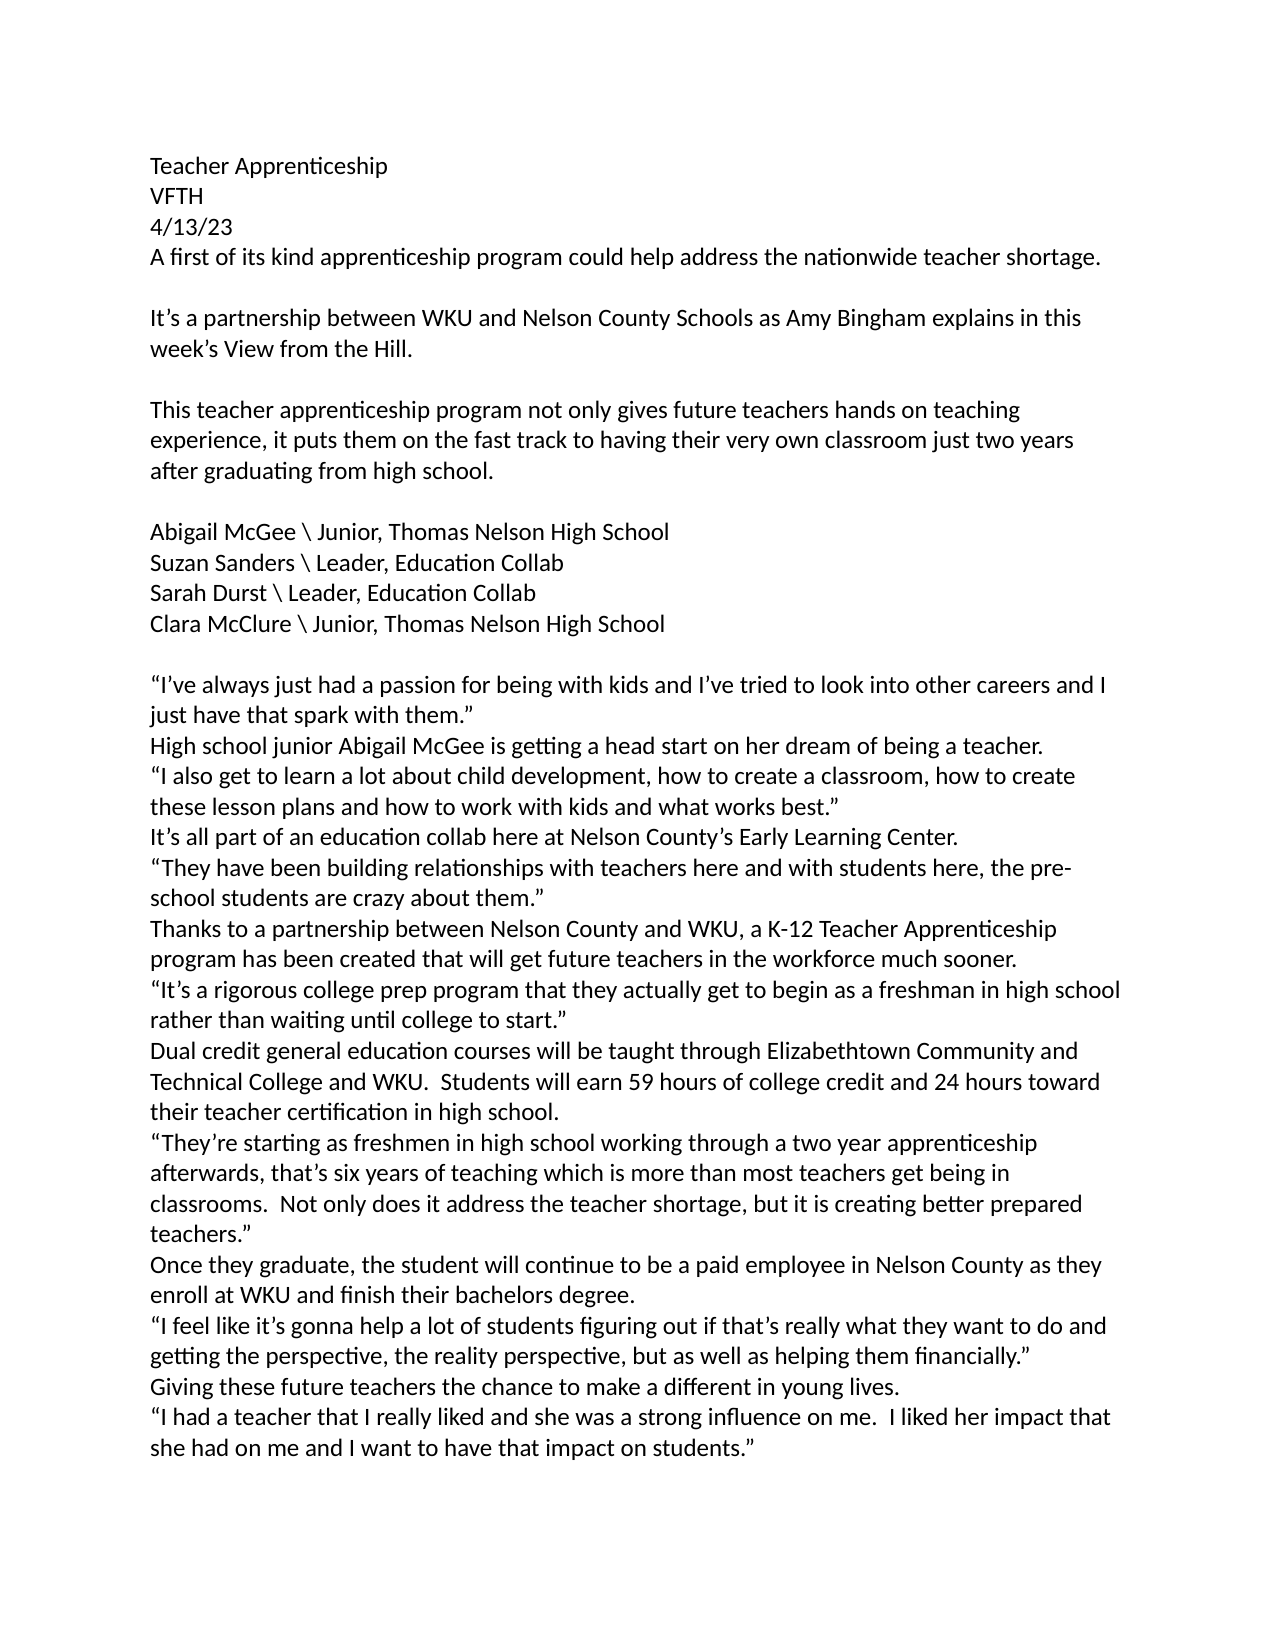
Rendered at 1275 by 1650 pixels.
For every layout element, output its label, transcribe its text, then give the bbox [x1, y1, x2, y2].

text “They have been building relationships with teachers here and with students here, the pre-school students are crazy about them.” [150, 852, 1125, 913]
text “It’s a rigorous college prep program that they actually get to begin as a freshman in high school rather than waiting until college to start.” [150, 974, 1125, 1035]
text Clara McClure \ Junior, Thomas Nelson High School [150, 608, 1125, 638]
text It’s all part of an education collab here at Nelson County’s Early Learning Center. [150, 821, 1125, 852]
text “I’ve always just had a passion for being with kids and I’ve tried to look into other careers and I just have that spark with them.” [150, 669, 1125, 730]
text Thanks to a partnership between Nelson County and WKU, a K-12 Teacher Apprenticeship program has been created that will get future teachers in the workforce much sooner. [150, 913, 1125, 974]
text “They’re starting as freshmen in high school working through a two year apprenticeship afterwards, that’s six years of teaching which is more than most teachers get being in classrooms. Not only does it address the teacher shortage, but it is creating better prepared teachers.” [150, 1127, 1125, 1249]
text Once they graduate, the student will continue to be a paid employee in Nelson County as they enroll at WKU and finish their bachelors degree. [150, 1249, 1125, 1310]
text Dual credit general education courses will be taught through Elizabethtown Community and Technical College and WKU. Students will earn 59 hours of college credit and 24 hours toward their teacher certification in high school. [150, 1035, 1125, 1127]
text Suzan Sanders \ Leader, Education Collab [150, 547, 1125, 577]
text Giving these future teachers the chance to make a different in young lives. [150, 1371, 1125, 1401]
text This teacher apprenticeship program not only gives future teachers hands on teaching experience, it puts them on the fast track to having their very own classroom just two years after graduating from high school. [150, 394, 1125, 486]
text “I had a teacher that I really liked and she was a strong influence on me. I liked her impact that she had on me and I want to have that impact on students.” [150, 1401, 1125, 1462]
text VFTH [150, 181, 1125, 211]
text It’s a partnership between WKU and Nelson County Schools as Amy Bingham explains in this week’s View from the Hill. [150, 303, 1125, 364]
text A first of its kind apprenticeship program could help address the nationwide teacher shortage. [150, 242, 1125, 272]
text 4/13/23 [150, 211, 1125, 242]
text High school junior Abigail McGee is getting a head start on her dream of being a teacher. [150, 730, 1125, 760]
text “I feel like it’s gonna help a lot of students figuring out if that’s really what they want to do and getting the perspective, the reality perspective, but as well as helping them financially.” [150, 1310, 1125, 1371]
text “I also get to learn a lot about child development, how to create a classroom, how to create these lesson plans and how to work with kids and what works best.” [150, 760, 1125, 821]
text Sarah Durst \ Leader, Education Collab [150, 577, 1125, 608]
text Abigail McGee \ Junior, Thomas Nelson High School [150, 516, 1125, 547]
text Teacher Apprenticeship [150, 150, 1125, 181]
